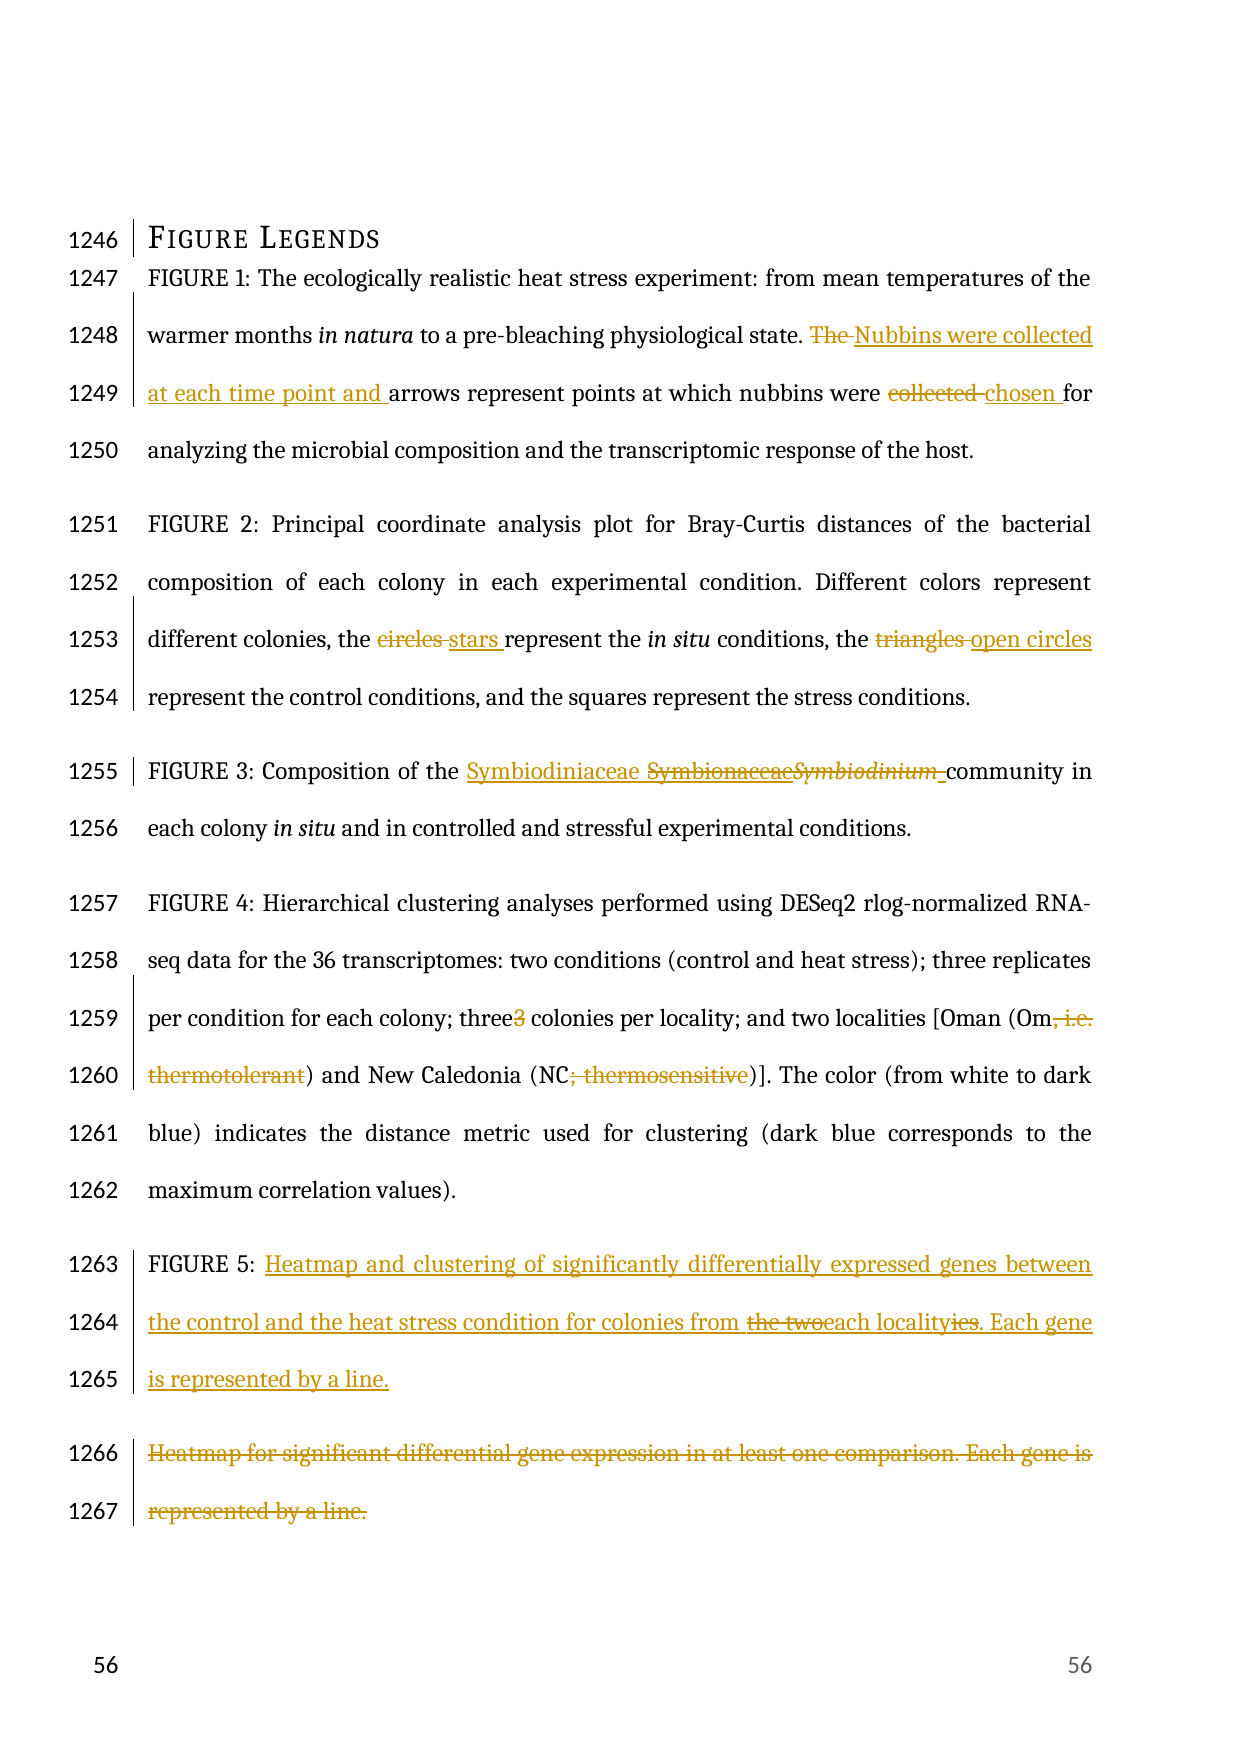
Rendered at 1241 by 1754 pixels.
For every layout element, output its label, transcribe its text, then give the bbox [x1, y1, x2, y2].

text FIGURE 1: The ecologically realistic heat stress experiment: from mean temperatures of the warmer months in natura to a pre-bleaching physiological state. arrows represent points at which nubbins were for analyzing the microbial composition and the transcriptomic response of the host. [148, 263, 1092, 465]
text FIGURE 5: [148, 1250, 1092, 1332]
subtitle Figure Legends [148, 219, 1092, 257]
text FIGURE 3: Composition of the community in each colony in situ and in controlled and stressful experimental conditions. [148, 757, 1092, 843]
text FIGURE 4: Hierarchical clustering analyses performed using DESeq2 rlog-normalized RNA-seq data for the 36 transcriptomes: two conditions (control and heat stress); three replicates per condition for each colony; three colonies per locality; and two localities [Oman (Om) and New Caledonia (NC)]. The color (from white to dark blue) indicates the distance metric used for clustering (dark blue corresponds to the maximum correlation values). [148, 888, 1092, 1205]
text FIGURE 2: Principal coordinate analysis plot for Bray-Curtis distances of the bacterial composition of each colony in each experimental condition. Different colors represent different colonies, the represent the in situ conditions, the represent the control conditions, and the squares represent the stress conditions. [148, 510, 1092, 711]
text FIGURE 5: [148, 1333, 1092, 1394]
